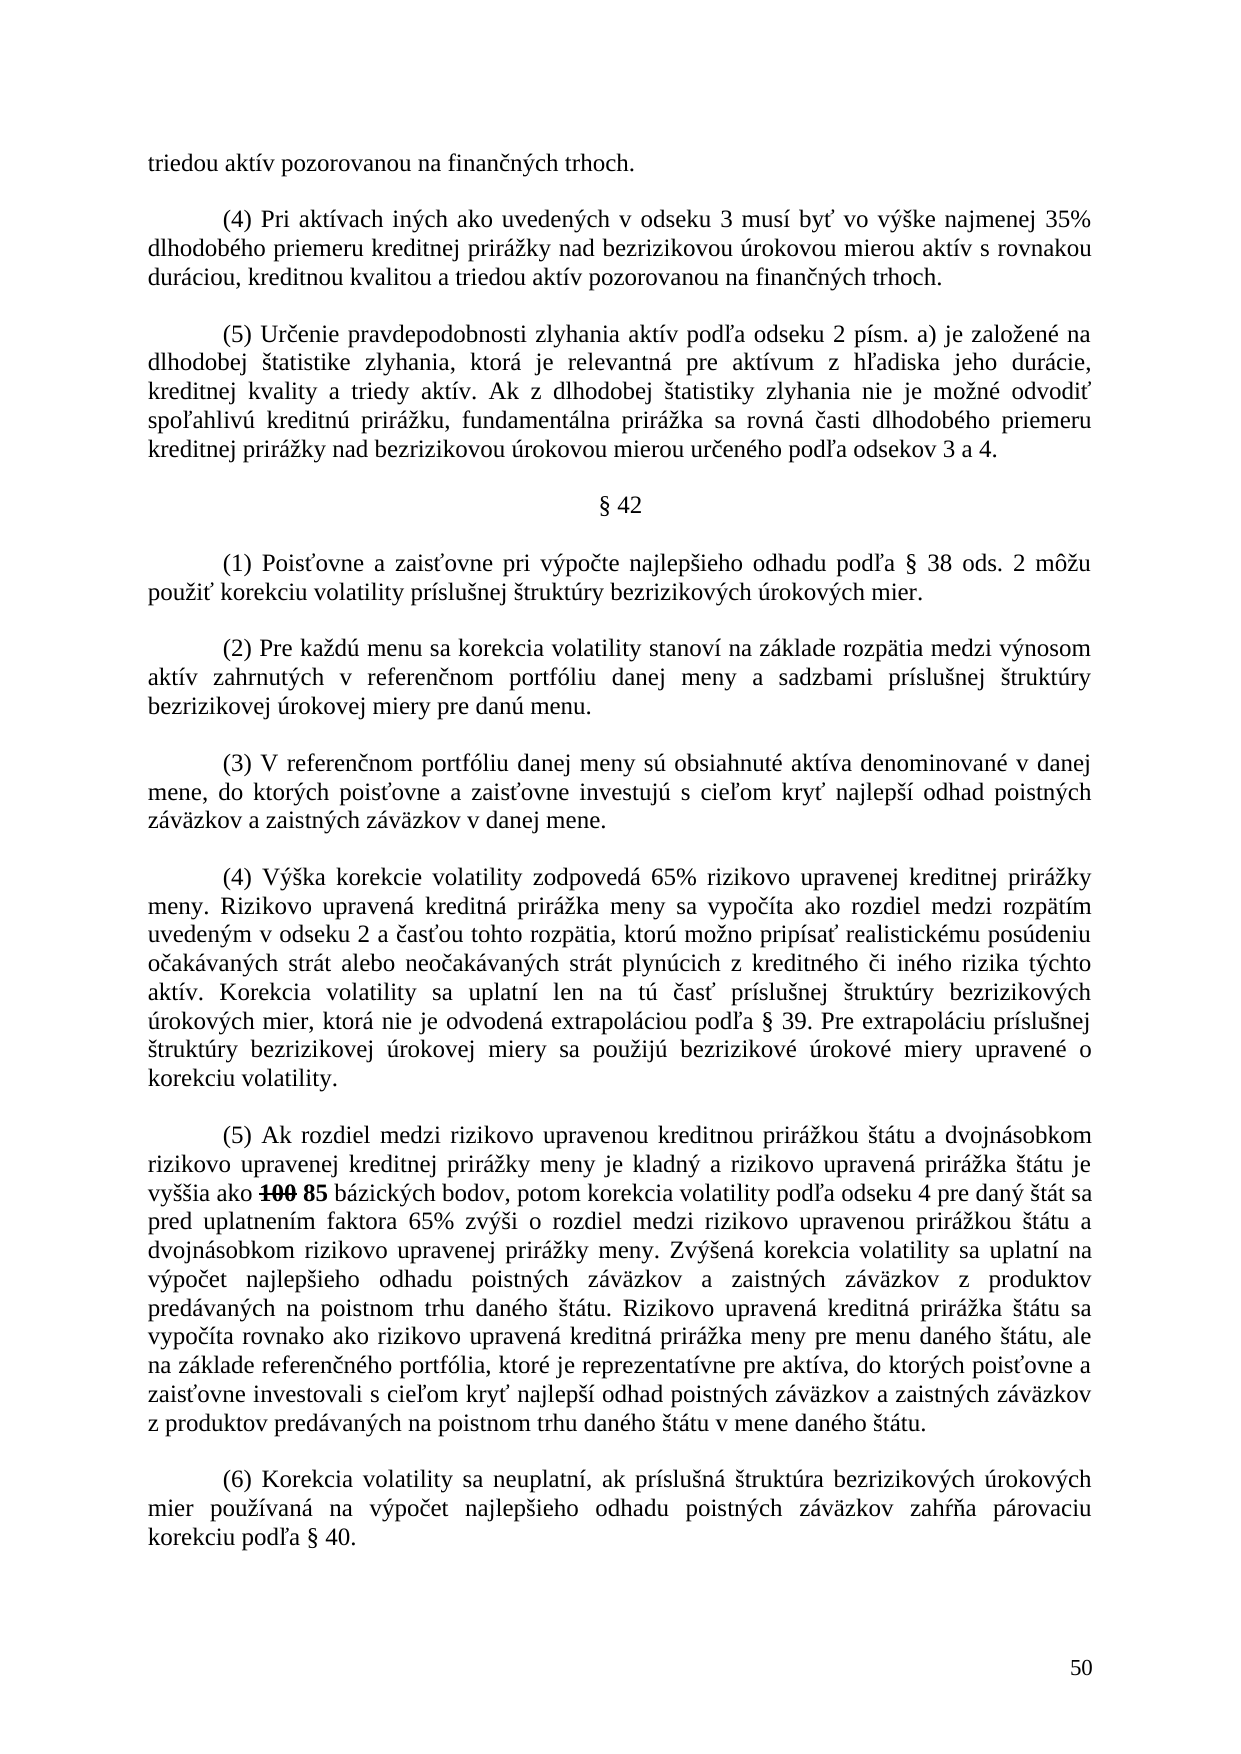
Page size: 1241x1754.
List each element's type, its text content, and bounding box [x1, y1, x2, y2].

text (6) Korekcia volatility sa neuplatní, ak príslušná štruktúra bezrizikových úrokových mier používaná na výpočet najlepšieho odhadu poistných záväzkov zahŕňa párovaciu korekciu podľa § 40. [148, 1464, 1092, 1551]
text (5) Ak rozdiel medzi rizikovo upravenou kreditnou prirážkou štátu a dvojnásobkom rizikovo upravenej kreditnej prirážky meny je kladný a rizikovo upravená prirážka štátu je vyššia ako 100 85 bázických bodov, potom korekcia volatility podľa odseku 4 pre daný štát sa pred uplatnením faktora 65% zvýši o rozdiel medzi rizikovo upravenou prirážkou štátu a dvojnásobkom rizikovo upravenej prirážky meny. Zvýšená korekcia volatility sa uplatní na výpočet najlepšieho odhadu poistných záväzkov a zaistných záväzkov z produktov predávaných na poistnom trhu daného štátu. Rizikovo upravená kreditná prirážka štátu sa vypočíta rovnako ako rizikovo upravená kreditná prirážka meny pre menu daného štátu, ale na základe referenčného portfólia, ktoré je reprezentatívne pre aktíva, do ktorých poisťovne a zaisťovne investovali s cieľom kryť najlepší odhad poistných záväzkov a zaistných záväzkov z produktov predávaných na poistnom trhu daného štátu v mene daného štátu. [148, 1120, 1092, 1436]
text § 42 [148, 491, 1092, 519]
text (4) Výška korekcie volatility zodpovedá 65% rizikovo upravenej kreditnej prirážky meny. Rizikovo upravená kreditná prirážka meny sa vypočíta ako rozdiel medzi rozpätím uvedeným v odseku 2 a časťou tohto rozpätia, ktorú možno pripísať realistickému posúdeniu očakávaných strát alebo neočakávaných strát plynúcich z kreditného či iného rizika týchto aktív. Korekcia volatility sa uplatní len na tú časť príslušnej štruktúry bezrizikových úrokových mier, ktorá nie je odvodená extrapoláciou podľa § 39. Pre extrapoláciu príslušnej štruktúry bezrizikovej úrokovej miery sa použijú bezrizikové úrokové miery upravené o korekciu volatility. [148, 862, 1092, 1092]
text (2) Pre každú menu sa korekcia volatility stanoví na základe rozpätia medzi výnosom aktív zahrnutých v referenčnom portfóliu danej meny a sadzbami príslušnej štruktúry bezrizikovej úrokovej miery pre danú menu. [148, 633, 1092, 720]
text (1) Poisťovne a zaisťovne pri výpočte najlepšieho odhadu podľa § 38 ods. 2 môžu použiť korekciu volatility príslušnej štruktúry bezrizikových úrokových mier. [148, 548, 1092, 606]
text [148, 148, 1092, 176]
text (5) Určenie pravdepodobnosti zlyhania aktív podľa odseku 2 písm. a) je založené na dlhodobej štatistike zlyhania, ktorá je relevantná pre aktívum z hľadiska jeho durácie, kreditnej kvality a triedy aktív. Ak z dlhodobej štatistiky zlyhania nie je možné odvodiť spoľahlivú kreditnú prirážku, fundamentálna prirážka sa rovná časti dlhodobého priemeru kreditnej prirážky nad bezrizikovou úrokovou mierou určeného podľa odsekov 3 a 4. [148, 319, 1092, 462]
text (3) V referenčnom portfóliu danej meny sú obsiahnuté aktíva denominované v danej mene, do ktorých poisťovne a zaisťovne investujú s cieľom kryť najlepší odhad poistných záväzkov a zaistných záväzkov v danej mene. [148, 748, 1092, 834]
text (4) Pri aktívach iných ako uvedených v odseku 3 musí byť vo výške najmenej 35% dlhodobého priemeru kreditnej prirážky nad bezrizikovou úrokovou mierou aktív s rovnakou duráciou, kreditnou kvalitou a triedou aktív pozorovanou na finančných trhoch. [148, 204, 1092, 291]
